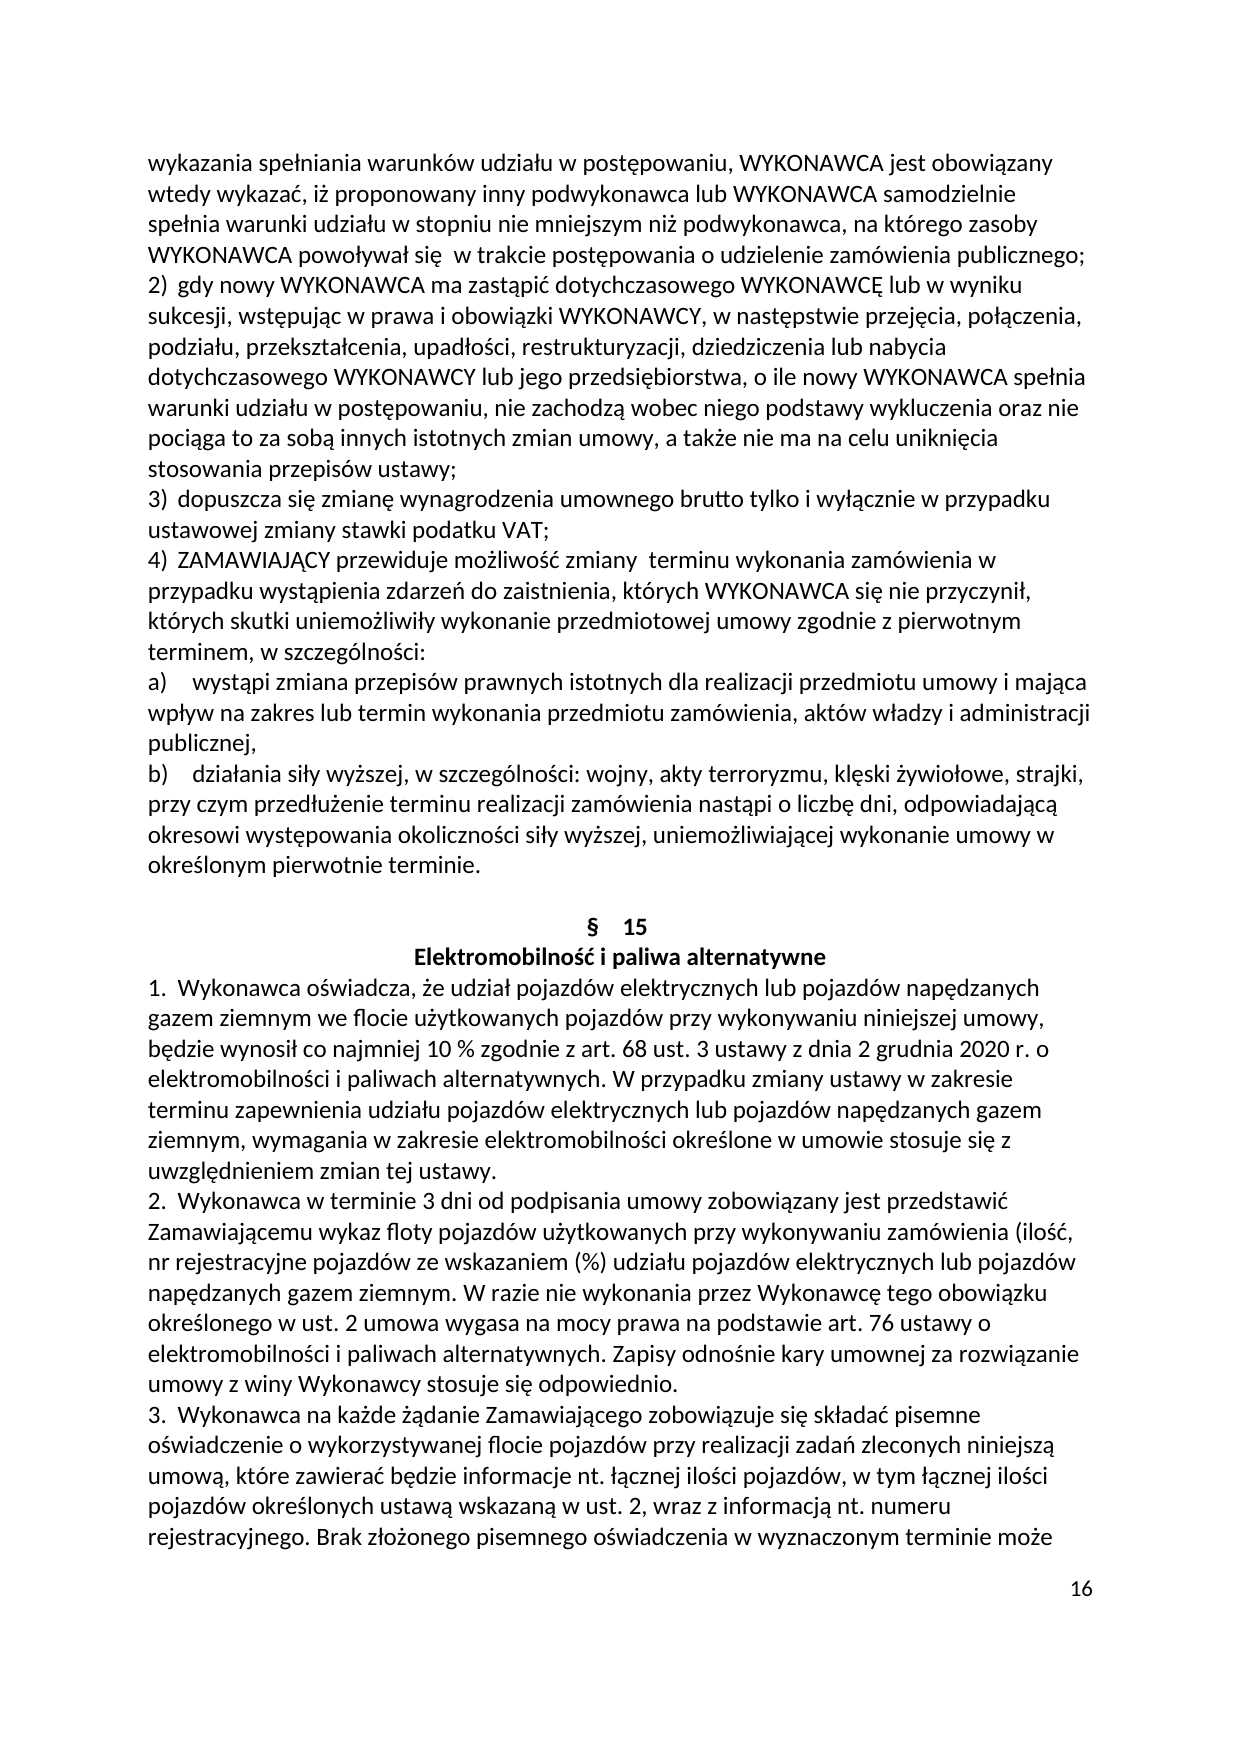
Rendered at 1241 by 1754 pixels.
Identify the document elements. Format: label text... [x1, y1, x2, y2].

list działania siły wyższej, w szczególności: wojny, akty terroryzmu, klęski żywiołowe, strajki, przy czym przedłużenie terminu realizacji zamówienia nastąpi o liczbę dni, odpowiadającą okresowi występowania okoliczności siły wyższej, uniemożliwiającej wykonanie umowy w określonym pierwotnie terminie. [148, 758, 1093, 880]
list Wykonawca oświadcza, że udział pojazdów elektrycznych lub pojazdów napędzanych gazem ziemnym we flocie użytkowanych pojazdów przy wykonywaniu niniejszej umowy, będzie wynosił co najmniej 10 % zgodnie z art. 68 ust. 3 ustawy z dnia 2 grudnia 2020 r. o elektromobilności i paliwach alternatywnych. W przypadku zmiany ustawy w zakresie terminu zapewnienia udziału pojazdów elektrycznych lub pojazdów napędzanych gazem ziemnym, wymagania w zakresie elektromobilności określone w umowie stosuje się z uwzględnieniem zmian tej ustawy. [148, 972, 1093, 1185]
list gdy nowy WYKONAWCA ma zastąpić dotychczasowego WYKONAWCĘ lub w wyniku sukcesji, wstępując w prawa i obowiązki WYKONAWCY, w następstwie przejęcia, połączenia, podziału, przekształcenia, upadłości, restrukturyzacji, dziedziczenia lub nabycia dotychczasowego WYKONAWCY lub jego przedsiębiorstwa, o ile nowy WYKONAWCA spełnia warunki udziału w postępowaniu, nie zachodzą wobec niego podstawy wykluczenia oraz nie pociąga to za sobą innych istotnych zmian umowy, a także nie ma na celu uniknięcia stosowania przepisów ustawy; [148, 270, 1093, 483]
list dopuszcza się zmianę wynagrodzenia umownego brutto tylko i wyłącznie w przypadku ustawowej zmiany stawki podatku VAT; [148, 483, 1093, 544]
list wystąpi zmiana przepisów prawnych istotnych dla realizacji przedmiotu umowy i mająca wpływ na zakres lub termin wykonania przedmiotu zamówienia, aktów władzy i administracji publicznej, [148, 666, 1093, 758]
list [148, 148, 1093, 270]
list Wykonawca w terminie 3 dni od podpisania umowy zobowiązany jest przedstawić Zamawiającemu wykaz floty pojazdów użytkowanych przy wykonywaniu zamówienia (ilość, nr rejestracyjne pojazdów ze wskazaniem (%) udziału pojazdów elektrycznych lub pojazdów napędzanych gazem ziemnym. W razie nie wykonania przez Wykonawcę tego obowiązku określonego w ust. 2 umowa wygasa na mocy prawa na podstawie art. 76 ustawy o elektromobilności i paliwach alternatywnych. Zapisy odnośnie kary umownej za rozwiązanie umowy z winy Wykonawcy stosuje się odpowiednio. [148, 1185, 1093, 1399]
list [148, 1399, 1093, 1552]
list 15 Elektromobilność i paliwa alternatywne [148, 911, 1093, 972]
list ZAMAWIAJĄCY przewiduje możliwość zmiany terminu wykonania zamówienia w przypadku wystąpienia zdarzeń do zaistnienia, których WYKONAWCA się nie przyczynił, których skutki uniemożliwiły wykonanie przedmiotowej umowy zgodnie z pierwotnym terminem, w szczególności: [148, 544, 1093, 666]
